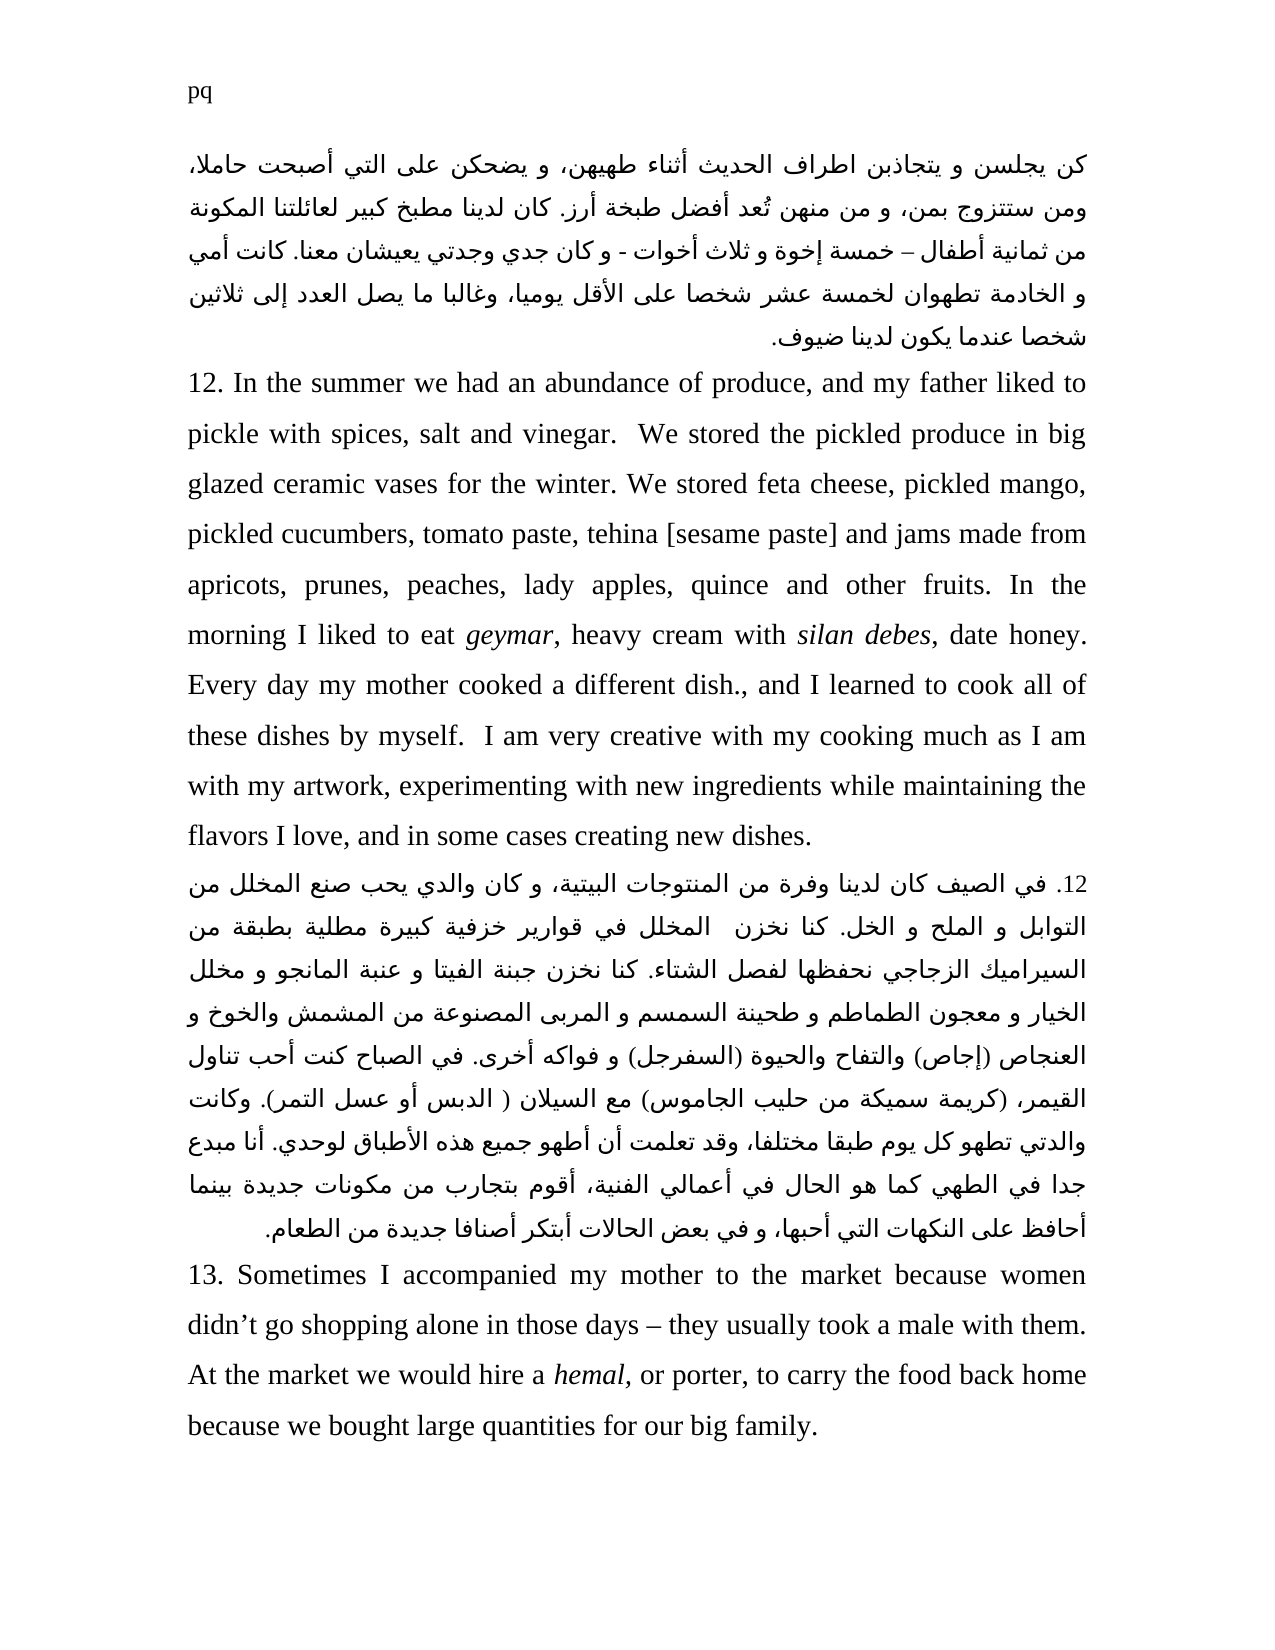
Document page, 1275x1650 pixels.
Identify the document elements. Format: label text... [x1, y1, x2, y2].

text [187, 150, 1087, 351]
text 13. Sometimes I accompanied my mother to the market because women didn’t go shopping alone in those days – they usually took a male with them. At the market we would hire a hemal, or porter, to carry the food back home because we bought large quantities for our big family. [187, 1257, 1087, 1441]
text 12. في الصيف كان لدينا وفرة من المنتوجات البیتیة، و كان والدي يحب صنع المخلل من التوابل و الملح و الخل. كنا نخزن المخلل في قواریر خزفية كبيرة مطلية بطبقة من السيراميك الزجاجي نحفظها لفصل الشتاء. كنا نخزن جبنة الفيتا و عنبة المانجو و مخلل الخيار و معجون الطماطم و طحينة السمسم و المربى المصنوعة من المشمش والخوخ و العنجاص (إجاص) والتفاح والحيوة (السفرجل) و فواكه أخرى. في الصباح كنت أحب تناول القيمر، (كريمة سميكة من حليب الجاموس) مع السيلان ( الدبس أو عسل التمر). وكانت والدتي تطهو كل يوم طبقا مختلفا، وقد تعلمت أن أطهو جميع هذه الأطباق لوحدي. أنا مبدع جدا في الطهي كما هو الحال في أعمالي الفنية، أقوم بتجارب من مكونات جديدة بينما أحافظ على النكهات التي أحبها، و في بعض الحالات أبتكر أصنافا جديدة من الطعام. [187, 869, 1087, 1242]
text 12. In the summer we had an abundance of produce, and my father liked to pickle with spices, salt and vinegar. We stored the pickled produce in big glazed ceramic vases for the winter. We stored feta cheese, pickled mango, pickled cucumbers, tomato paste, tehina [sesame paste] and jams made from apricots, prunes, peaches, lady apples, quince and other fruits. In the morning I liked to eat geymar, heavy cream with silan debes, date honey. Every day my mother cooked a different dish., and I learned to cook all of these dishes by myself. I am very creative with my cooking much as I am with my artwork, experimenting with new ingredients while maintaining the flavors I love, and in some cases creating new dishes. [187, 366, 1087, 852]
